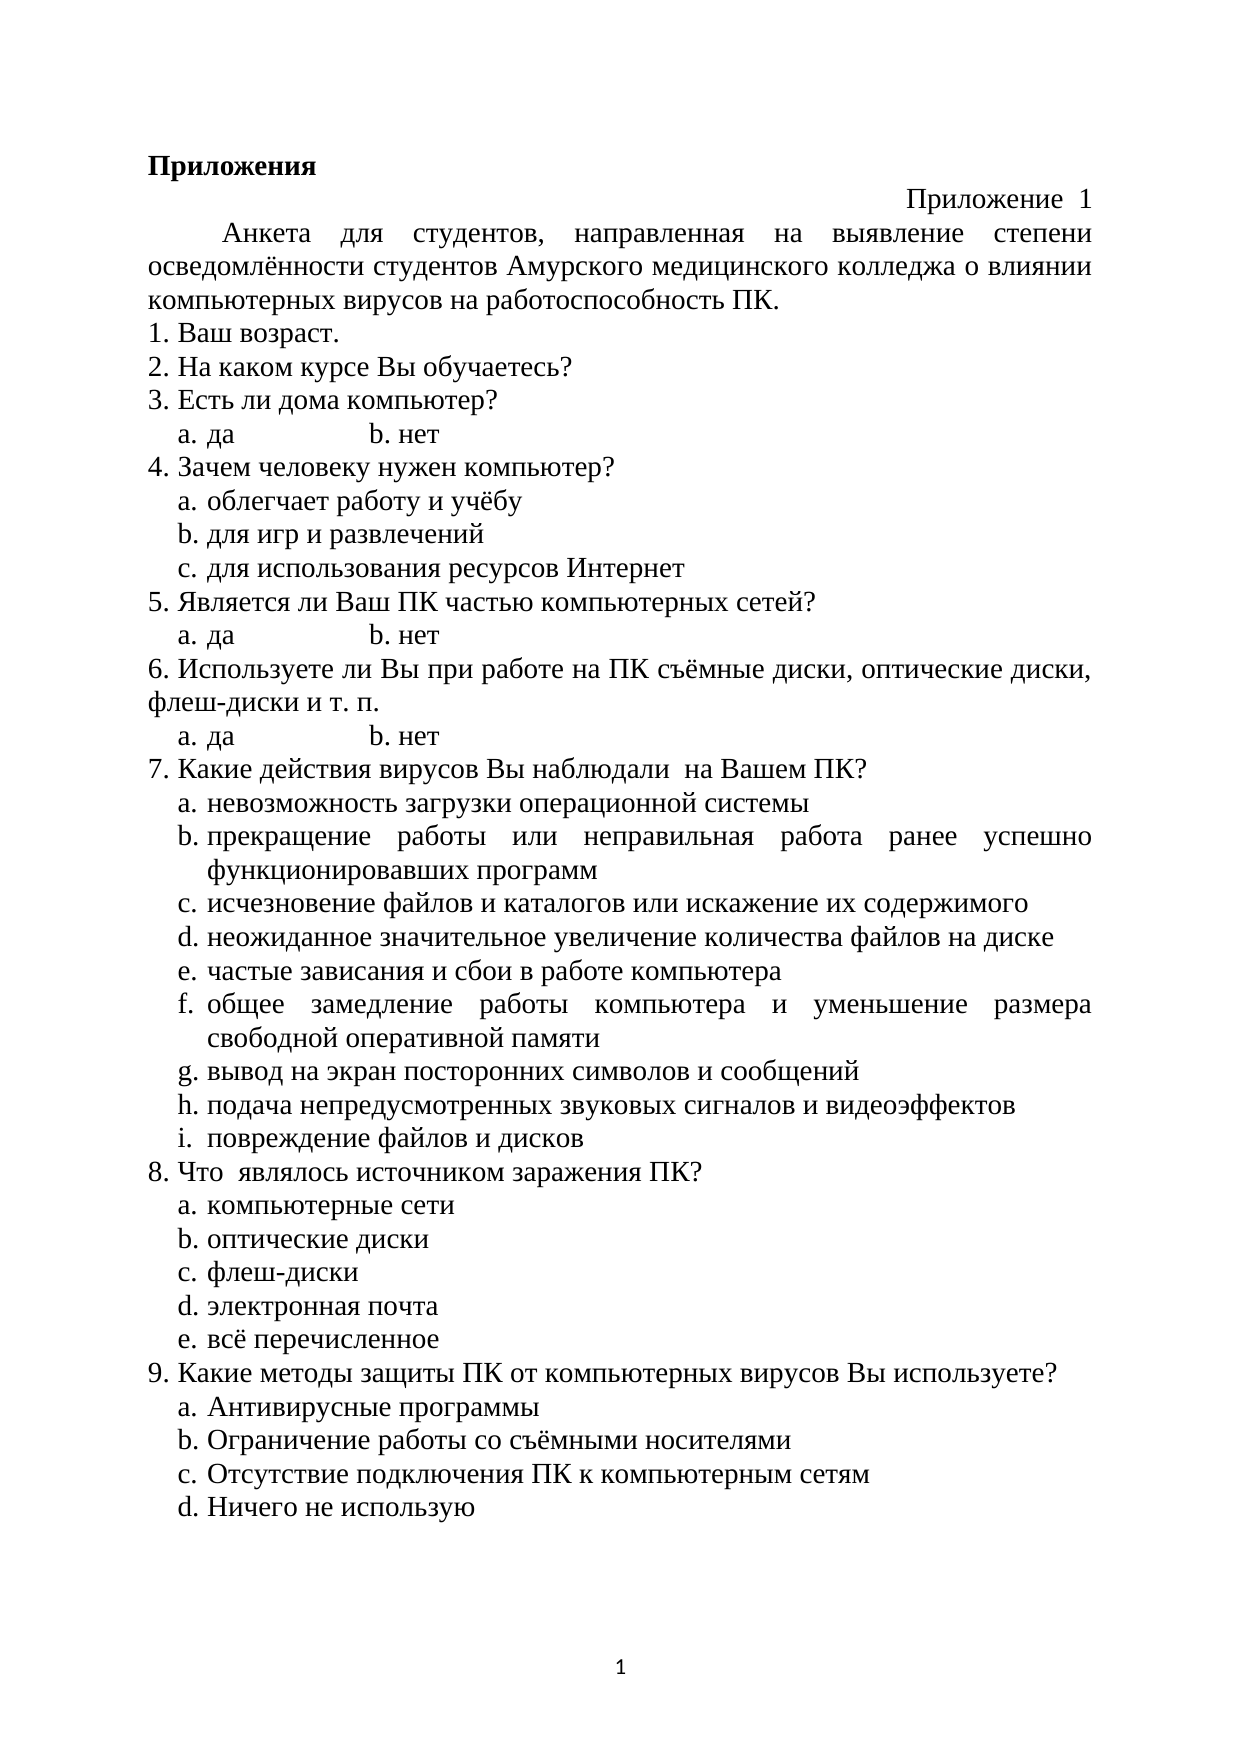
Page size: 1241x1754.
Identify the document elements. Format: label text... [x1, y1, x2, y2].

list повреждение файлов и дисков [177, 1120, 1092, 1154]
list Что являлось источником заражения ПК? [148, 1154, 1092, 1187]
list Какие действия вирусов Вы наблюдали на Вашем ПК? [148, 751, 1092, 785]
list да b. нет [177, 416, 1092, 449]
list Зачем человеку нужен компьютер? [148, 449, 1092, 483]
list всё перечисленное [177, 1322, 1092, 1355]
list Используете ли Вы при работе на ПК съёмные диски, оптические диски, флеш-диски и т. п. [148, 651, 1092, 718]
list исчезновение файлов и каталогов или искажение их содержимого [177, 886, 1092, 919]
list Отсутствие подключения ПК к компьютерным сетям [177, 1456, 1092, 1489]
list Приложение 1 [148, 181, 1092, 215]
list флеш-диски [177, 1254, 1092, 1288]
subtitle Приложения [148, 148, 1092, 181]
list Ничего не использую [177, 1489, 1092, 1523]
text Анкета для студентов, направленная на выявление степени осведомлённости студентов Амурского медицинского колледжа о влиянии компьютерных вирусов на работоспособность ПК. [148, 215, 1092, 315]
list для игр и развлечений [177, 517, 1092, 550]
list частые зависания и сбои в работе компьютера [177, 953, 1092, 986]
list Какие методы защиты ПК от компьютерных вирусов Вы используете? [148, 1355, 1092, 1389]
list для использования ресурсов Интернет [177, 550, 1092, 584]
list На каком курсе Вы обучаетесь? [148, 349, 1092, 382]
list Ограничение работы со съёмными носителями [177, 1422, 1092, 1456]
list Антивирусные программы [177, 1389, 1092, 1422]
list да b. нет [177, 718, 1092, 751]
list Является ли Ваш ПК частью компьютерных сетей? [148, 584, 1092, 617]
list прекращение работы или неправильная работа ранее успешно функционировавших программ [177, 818, 1092, 886]
list электронная почта [177, 1288, 1092, 1322]
list оптические диски [177, 1221, 1092, 1254]
list невозможность загрузки операционной системы [177, 785, 1092, 818]
list Есть ли дома компьютер? [148, 382, 1092, 416]
list компьютерные сети [177, 1187, 1092, 1221]
list вывод на экран посторонних символов и сообщений [177, 1053, 1092, 1087]
list Ваш возраст. [148, 315, 1092, 349]
list да b. нет [177, 617, 1092, 651]
list облегчает работу и учёбу [177, 483, 1092, 517]
list общее замедление работы компьютера и уменьшение размера свободной оперативной памяти [177, 986, 1092, 1053]
list подача непредусмотренных звуковых сигналов и видеоэффектов [177, 1087, 1092, 1120]
list неожиданное значительное увеличение количества файлов на диске [177, 919, 1092, 953]
